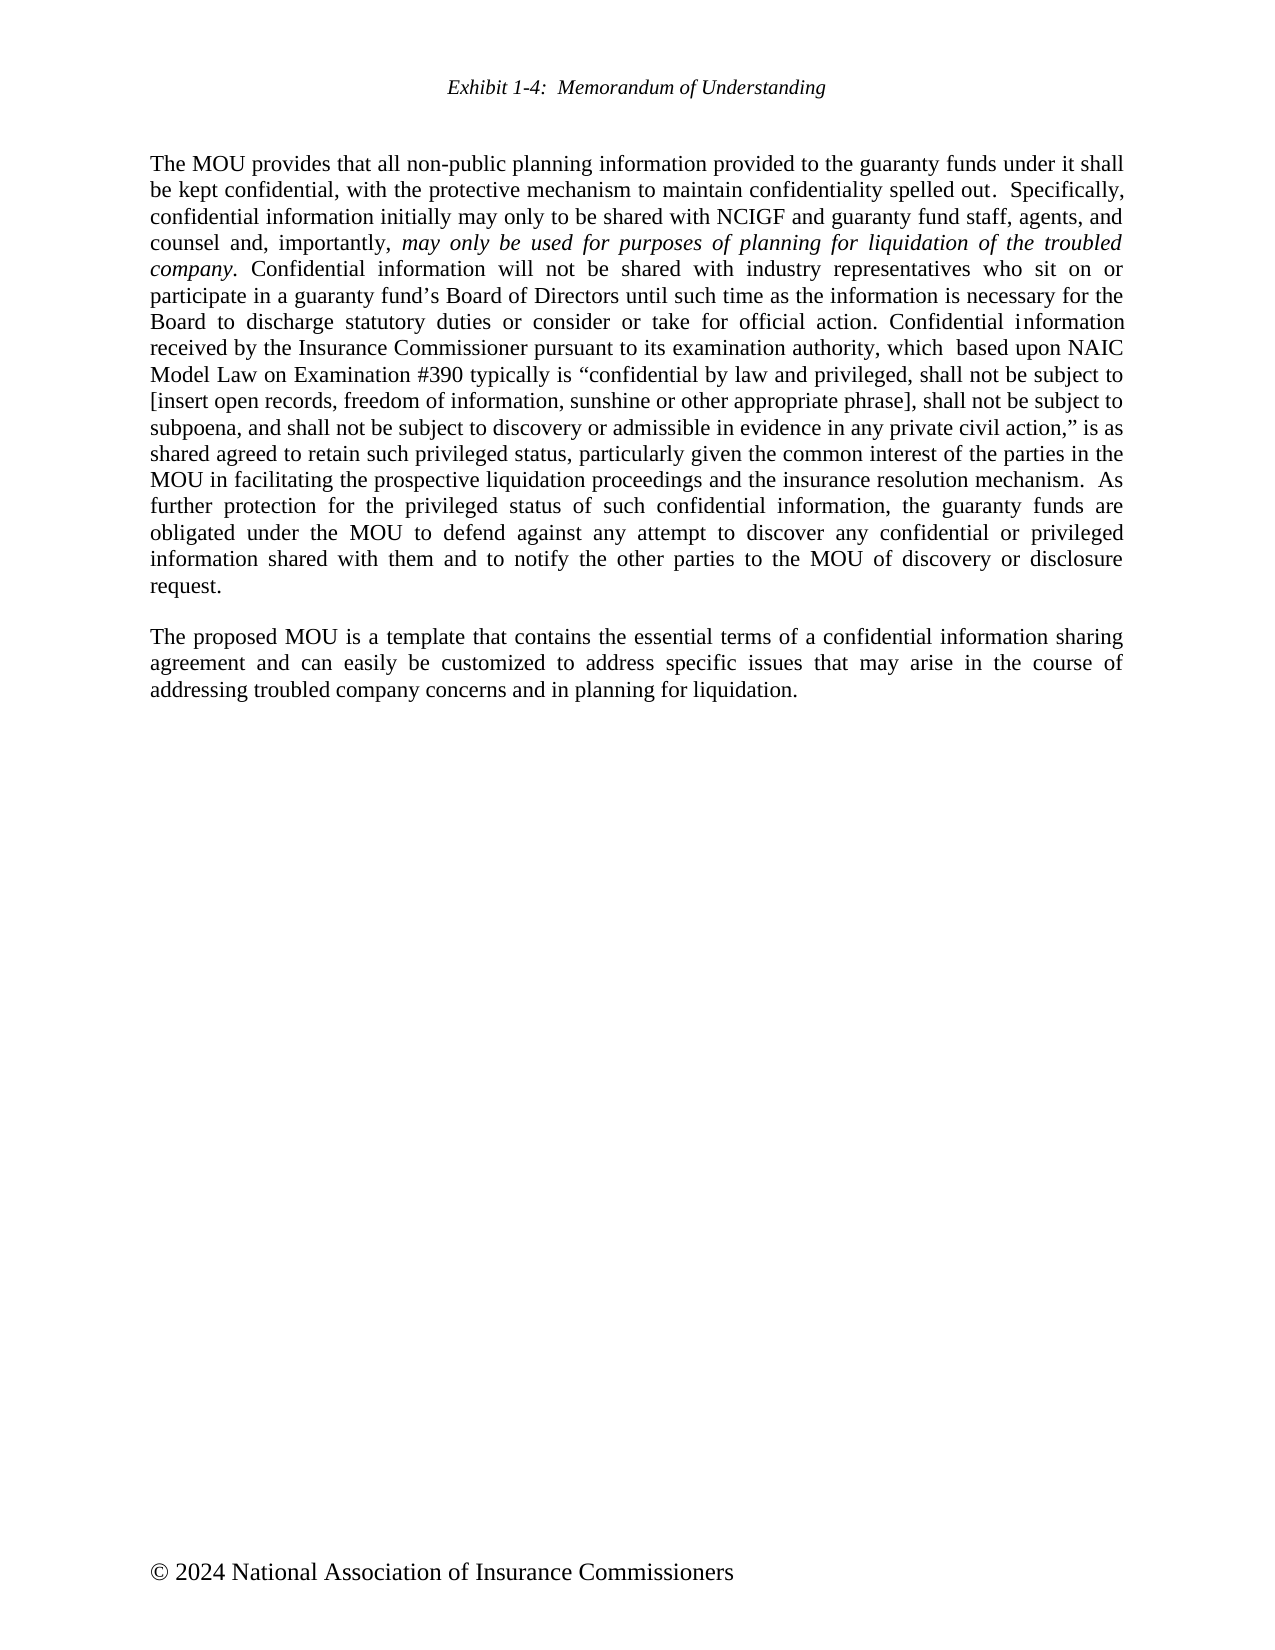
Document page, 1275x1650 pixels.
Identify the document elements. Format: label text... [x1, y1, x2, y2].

text The proposed MOU is a template that contains the essential terms of a confidential information sharing agreement and can easily be customized to address specific issues that may arise in the course of addressing troubled company concerns and in planning for liquidation. [150, 623, 1125, 702]
text The MOU provides that all non-public planning information provided to the guaranty funds under it shall be kept confidential, with the protective mechanism to maintain confidentiality spelled out. Specifically, confidential information initially may only to be shared with NCIGF and guaranty fund staff, agents, and counsel and, importantly, may only be used for purposes of planning for liquidation of the troubled company. Confidential information will not be shared with industry representatives who sit on or participate in a guaranty fund’s Board of Directors until such time as the information is necessary for the Board to discharge statutory duties or consider or take for official action. Confidential information received by the Insurance Commissioner pursuant to its examination authority, which based upon NAIC Model Law on Examination #390 typically is “confidential by law and privileged, shall not be subject to [insert open records, freedom of information, sunshine or other appropriate phrase], shall not be subject to subpoena, and shall not be subject to discovery or admissible in evidence in any private civil action,” is as shared agreed to retain such privileged status, particularly given the common interest of the parties in the MOU in facilitating the prospective liquidation proceedings and the insurance resolution mechanism. As further protection for the privileged status of such confidential information, the guaranty funds are obligated under the MOU to defend against any attempt to discover any confidential or privileged information shared with them and to notify the other parties to the MOU of discovery or disclosure request. [150, 150, 1125, 598]
